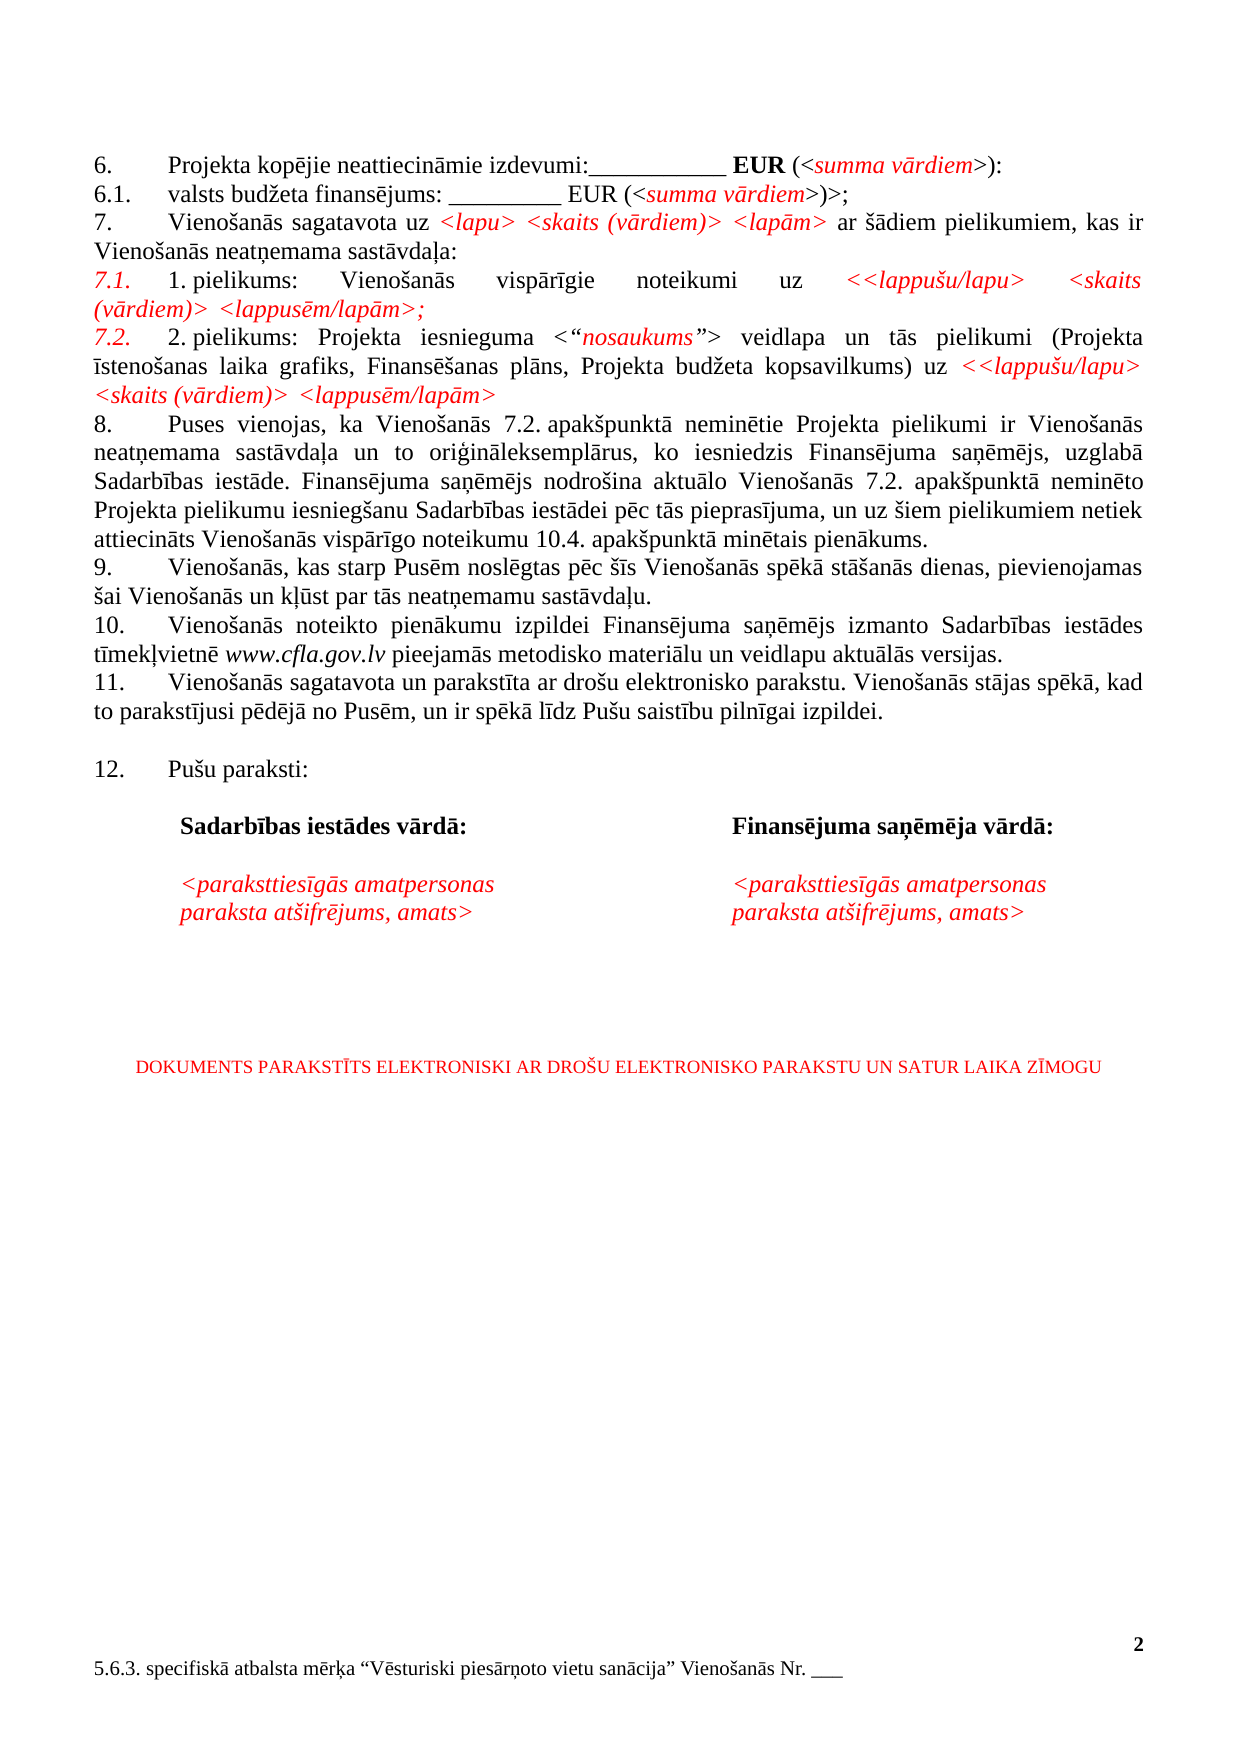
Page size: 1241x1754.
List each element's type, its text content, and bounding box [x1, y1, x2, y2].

table_header Sadarbības iestādes vārdā: <paraksttiesīgās amatpersonas paraksta atšifrējums, amats> [94, 811, 646, 984]
list Vienošanās, kas starp Pusēm noslēgtas pēc šīs Vienošanās spēkā stāšanās dienas, pievienojamas šai Vienošanās un kļūst par tās neatņemamu sastāvdaļu. [94, 552, 1144, 610]
list valsts budžeta finansējums: _________ EUR (<summa vārdiem>)>; [94, 179, 1144, 207]
list Projekta kopējie neattiecināmie izdevumi:___________ EUR (<summa vārdiem>): [94, 150, 1144, 179]
list Vienošanās sagatavota un parakstīta ar drošu elektronisko parakstu. Vienošanās stājas spēkā, kad to parakstījusi pēdējā no Pusēm, un ir spēkā līdz Pušu saistību pilnīgai izpildei. [94, 667, 1144, 725]
list 2. pielikums: Projekta iesnieguma <“nosaukums”> veidlapa un tās pielikumi (Projekta īstenošanas laika grafiks, Finansēšanas plāns, Projekta budžeta kopsavilkums) uz <<lappušu/lapu> <skaits (vārdiem)> <lappusēm/lapām> [94, 322, 1144, 409]
list Pušu paraksti: [94, 754, 1144, 782]
list Vienošanās noteikto pienākumu izpildei Finansējuma saņēmējs izmanto Sadarbības iestādes tīmekļvietnē www.cfla.gov.lv pieejamās metodisko materiālu un veidlapu aktuālās versijas. [94, 610, 1144, 667]
table_header Finansējuma saņēmēja vārdā: <paraksttiesīgās amatpersonas paraksta atšifrējums, amats> [646, 811, 1144, 984]
text DOKUMENTS PARAKSTĪTS ELEKTRONISKI AR DROŠU ELEKTRONISKO PARAKSTU UN SATUR LAIKA ZĪMOGU [94, 1056, 1144, 1077]
list 1. pielikums: Vienošanās vispārīgie noteikumi uz <<lappušu/lapu> <skaits (vārdiem)> <lappusēm/lapām>; [94, 265, 1144, 322]
list Puses vienojas, ka Vienošanās 7.2. apakšpunktā neminētie Projekta pielikumi ir Vienošanās neatņemama sastāvdaļa un to oriģināleksemplārus, ko iesniedzis Finansējuma saņēmējs, uzglabā Sadarbības iestāde. Finansējuma saņēmējs nodrošina aktuālo Vienošanās 7.2. apakšpunktā neminēto Projekta pielikumu iesniegšanu Sadarbības iestādei pēc tās pieprasījuma, un uz šiem pielikumiem netiek attiecināts Vienošanās vispārīgo noteikumu 10.4. apakšpunktā minētais pienākums. [94, 409, 1144, 552]
list Vienošanās sagatavota uz <lapu> <skaits (vārdiem)> <lapām> ar šādiem pielikumiem, kas ir Vienošanās neatņemama sastāvdaļa: [94, 207, 1144, 265]
